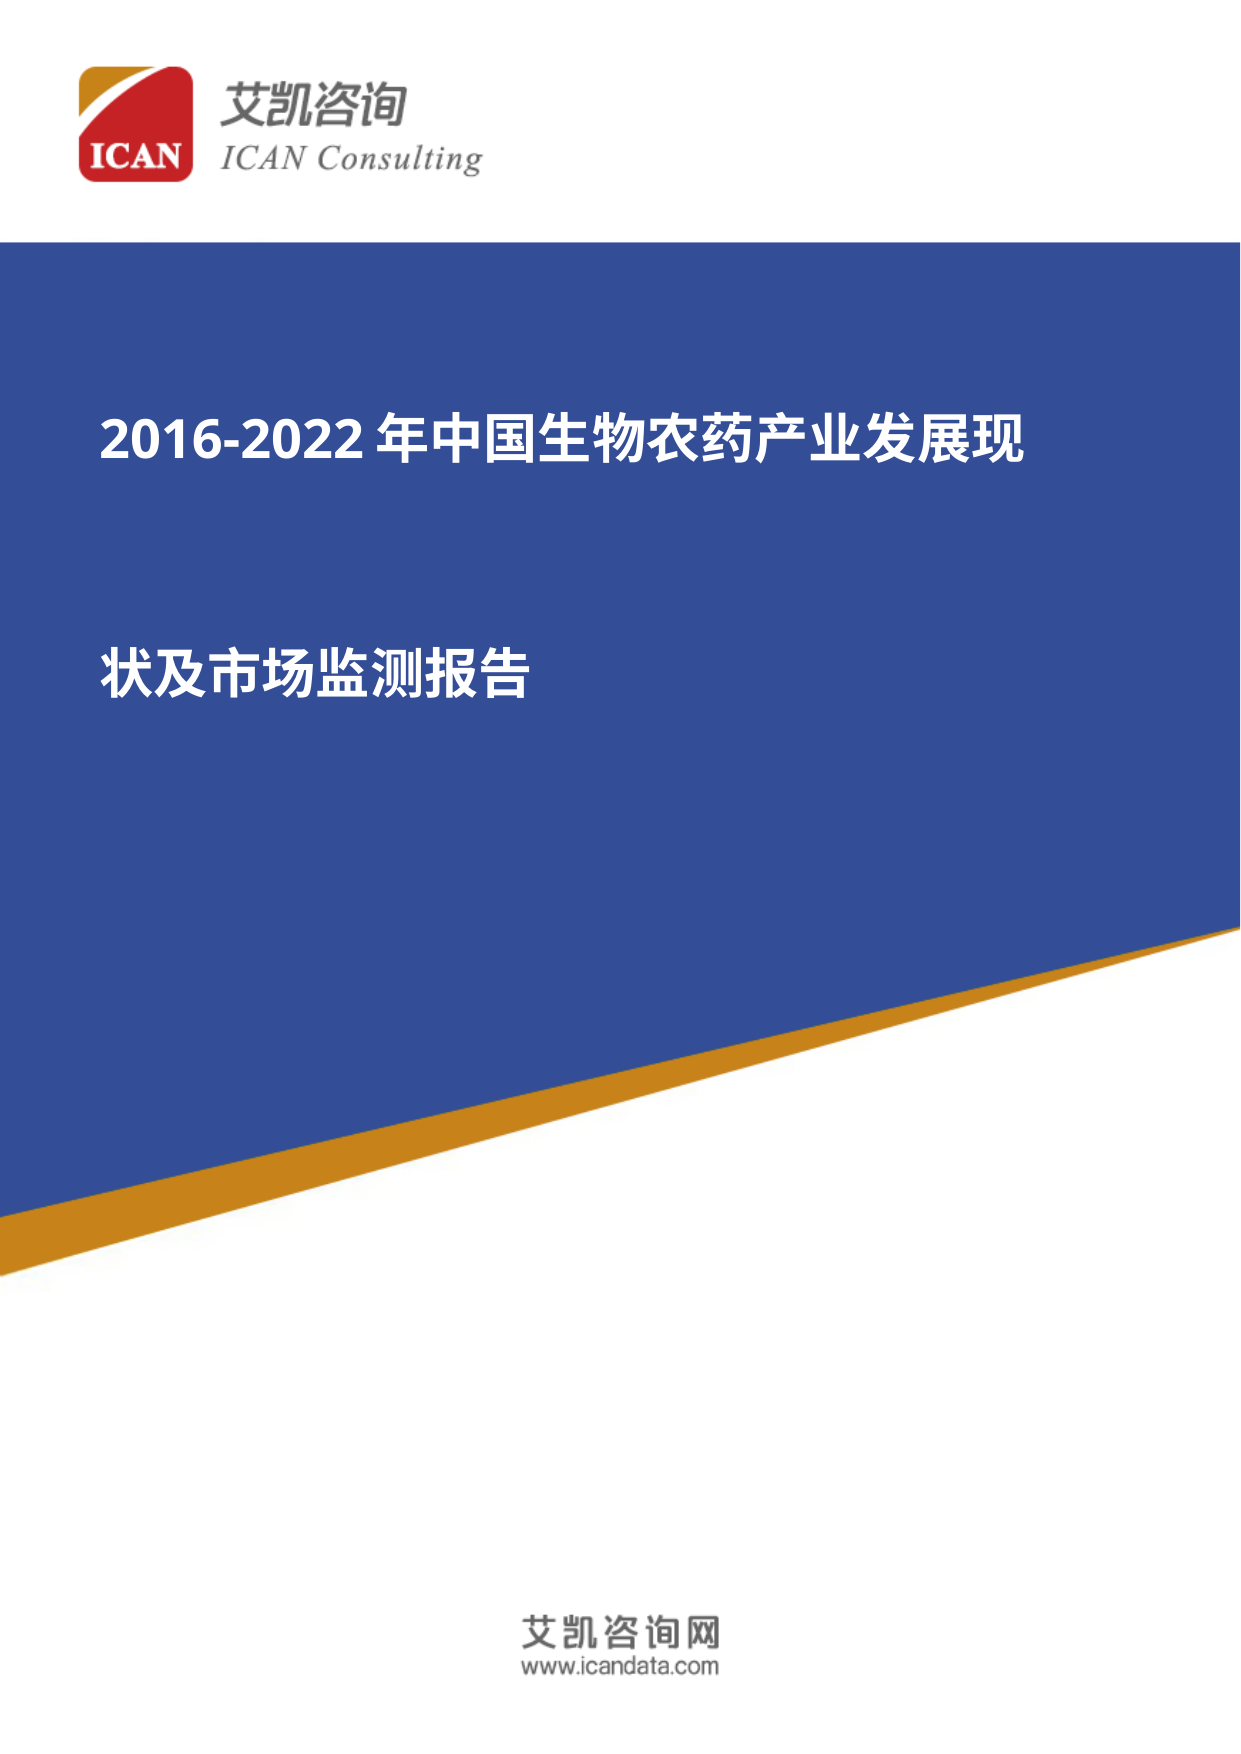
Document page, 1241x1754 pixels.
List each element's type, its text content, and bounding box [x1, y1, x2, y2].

picture [0, 5, 1241, 1754]
subtitle 2016-2022年中国生物农药产业发展现状及市场监测报告 [99, 386, 1053, 718]
